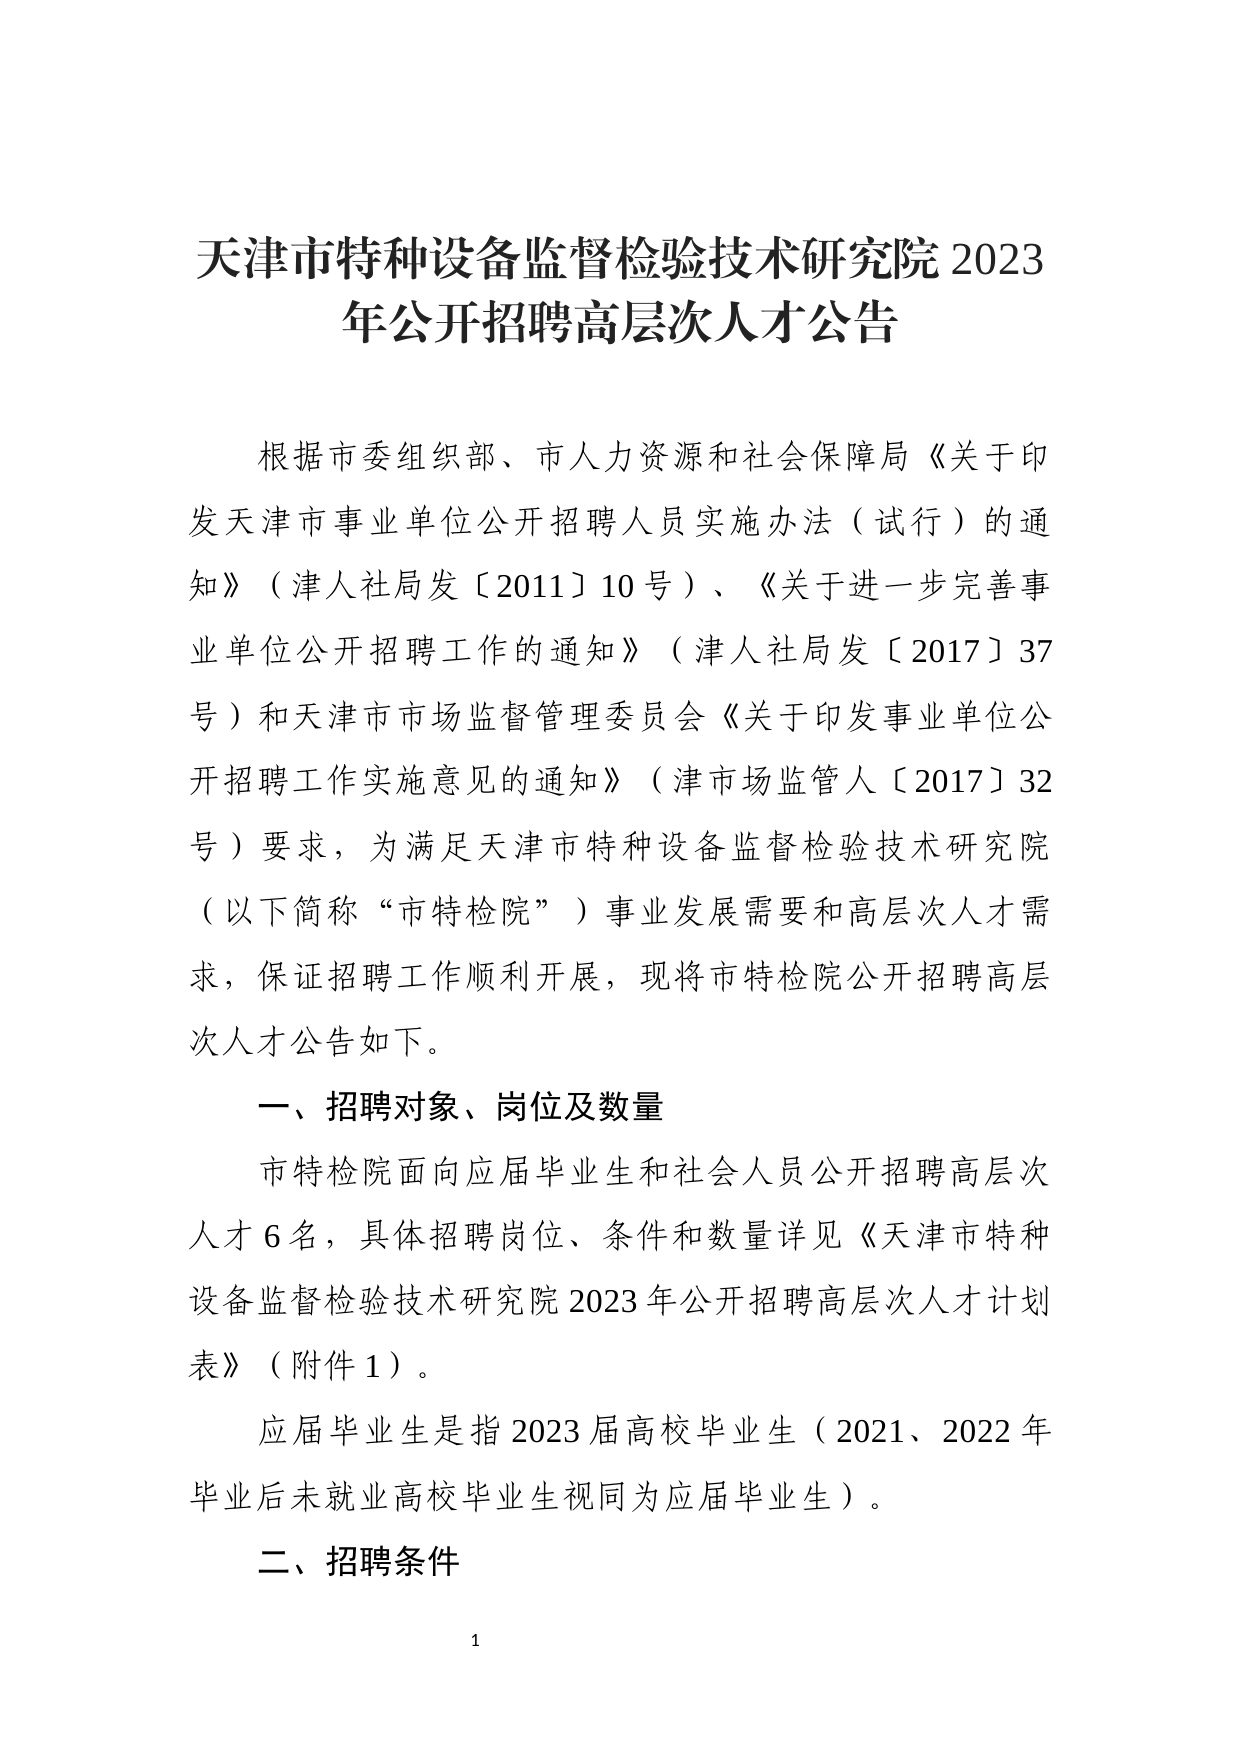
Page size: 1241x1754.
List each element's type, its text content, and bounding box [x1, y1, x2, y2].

text 一、招聘对象、岗位及数量 [187, 1072, 1053, 1137]
text 天津市特种设备监督检验技术研究院2023年公开招聘高层次人才公告 [187, 227, 1053, 357]
text 市特检院面向应届毕业生和社会人员公开招聘高层次人才6名，具体招聘岗位、条件和数量详见《天津市特种设备监督检验技术研究院2023年公开招聘高层次人才计划表》（附件1）。 [187, 1137, 1053, 1397]
text 二、招聘条件 [187, 1527, 1053, 1592]
text 根据市委组织部、市人力资源和社会保障局《关于印发天津市事业单位公开招聘人员实施办法（试行）的通知》（津人社局发〔2011〕10号）、《关于进一步完善事业单位公开招聘工作的通知》（津人社局发〔2017〕37号）和天津市市场监督管理委员会《关于印发事业单位公开招聘工作实施意见的通知》（津市场监管人〔2017〕32号）要求，为满足天津市特种设备监督检验技术研究院（以下简称“市特检院”）事业发展需要和高层次人才需求，保证招聘工作顺利开展，现将市特检院公开招聘高层次人才公告如下。 [187, 422, 1053, 1072]
text 应届毕业生是指2023届高校毕业生（2021、2022年毕业后未就业高校毕业生视同为应届毕业生）。 [187, 1397, 1053, 1527]
